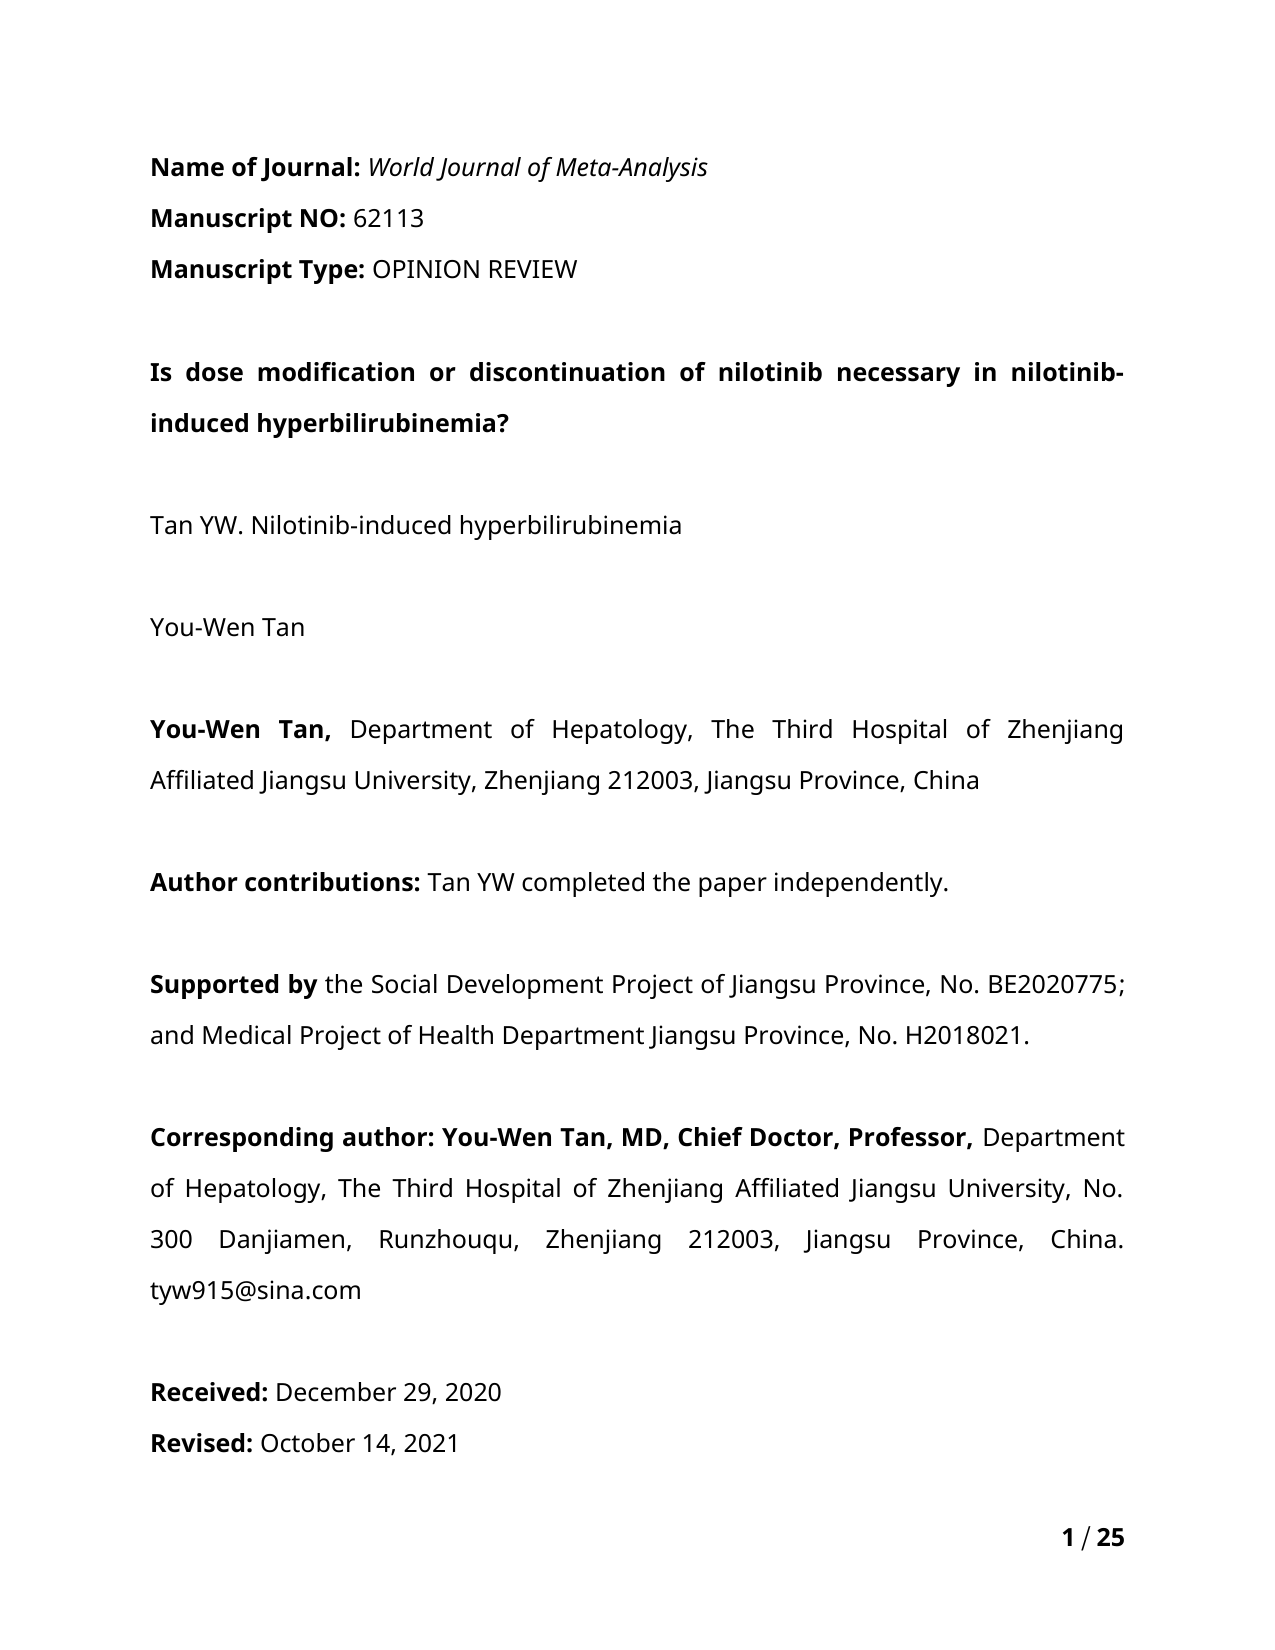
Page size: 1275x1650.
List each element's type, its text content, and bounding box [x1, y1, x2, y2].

text Corresponding author: You-Wen Tan, MD, Chief Doctor, Professor, Department of Hepatology, The Third Hospital of Zhenjiang Affiliated Jiangsu University, No. 300 Danjiamen, Runzhouqu, Zhenjiang 212003, Jiangsu Province, China. tyw915@sina.com [150, 1120, 1125, 1307]
text Tan YW. Nilotinib-induced hyperbilirubinemia [150, 507, 1125, 541]
text You-Wen Tan [150, 609, 1125, 643]
text Supported by the Social Development Project of Jiangsu Province, No. BE2020775; and Medical Project of Health Department Jiangsu Province, No. H2018021. [150, 967, 1125, 1052]
text Name of Journal: World Journal of Meta-Analysis [150, 150, 1125, 184]
text Is dose modification or discontinuation of nilotinib necessary in nilotinib-induced hyperbilirubinemia? [150, 354, 1125, 439]
text Manuscript Type: OPINION REVIEW [150, 252, 1125, 286]
text Author contributions: Tan YW completed the paper independently. [150, 864, 1125, 899]
text Received: December 29, 2020 [150, 1375, 1125, 1409]
text Revised: October 14, 2021 [150, 1426, 1125, 1460]
text You-Wen Tan, Department of Hepatology, The Third Hospital of Zhenjiang Affiliated Jiangsu University, Zhenjiang 212003, Jiangsu Province, China [150, 711, 1125, 797]
text Manuscript NO: 62113 [150, 201, 1125, 235]
